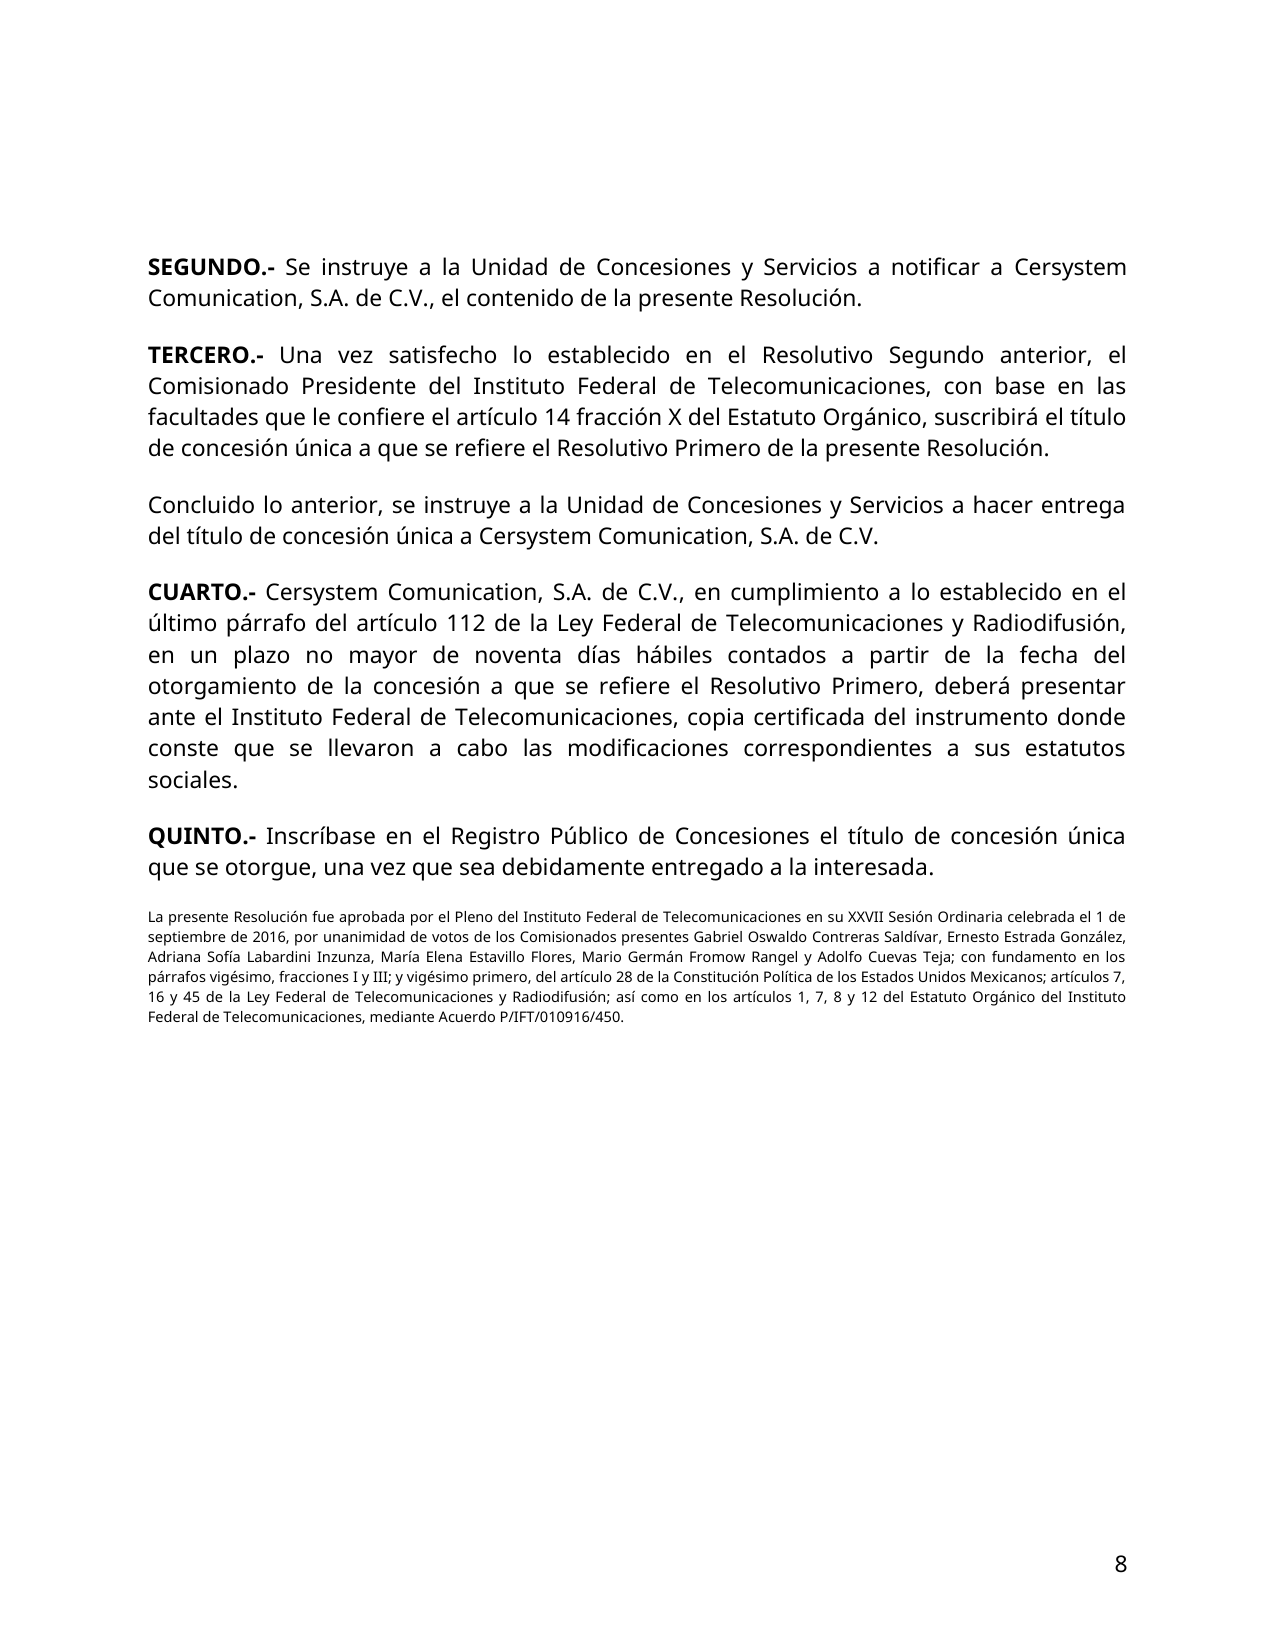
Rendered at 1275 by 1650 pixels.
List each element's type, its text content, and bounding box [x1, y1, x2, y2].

text SEGUNDO.- Se instruye a la Unidad de Concesiones y Servicios a notificar a Cersystem Comunication, S.A. de C.V., el contenido de la presente Resolución. [148, 251, 1127, 313]
text Concluido lo anterior, se instruye a la Unidad de Concesiones y Servicios a hacer entrega del título de concesión única a Cersystem Comunication, S.A. de C.V. [148, 488, 1127, 551]
text QUINTO.- Inscríbase en el Registro Público de Concesiones el título de concesión única que se otorgue, una vez que sea debidamente entregado a la interesada. [148, 820, 1127, 882]
text CUARTO.- Cersystem Comunication, S.A. de C.V., en cumplimiento a lo establecido en el último párrafo del artículo 112 de la Ley Federal de Telecomunicaciones y Radiodifusión, en un plazo no mayor de noventa días hábiles contados a partir de la fecha del otorgamiento de la concesión a que se refiere el Resolutivo Primero, deberá presentar ante el Instituto Federal de Telecomunicaciones, copia certificada del instrumento donde conste que se llevaron a cabo las modificaciones correspondientes a sus estatutos sociales. [148, 576, 1127, 795]
text TERCERO.- Una vez satisfecho lo establecido en el Resolutivo Segundo anterior, el Comisionado Presidente del Instituto Federal de Telecomunicaciones, con base en las facultades que le confiere el artículo 14 fracción X del Estatuto Orgánico, suscribirá el título de concesión única a que se refiere el Resolutivo Primero de la presente Resolución. [148, 338, 1127, 463]
text La presente Resolución fue aprobada por el Pleno del Instituto Federal de Telecomunicaciones en su XXVII Sesión Ordinaria celebrada el 1 de septiembre de 2016, por unanimidad de votos de los Comisionados presentes Gabriel Oswaldo Contreras Saldívar, Ernesto Estrada González, Adriana Sofía Labardini Inzunza, María Elena Estavillo Flores, Mario Germán Fromow Rangel y Adolfo Cuevas Teja; con fundamento en los párrafos vigésimo, fracciones I y III; y vigésimo primero, del artículo 28 de la Constitución Política de los Estados Unidos Mexicanos; artículos 7, 16 y 45 de la Ley Federal de Telecomunicaciones y Radiodifusión; así como en los artículos 1, 7, 8 y 12 del Estatuto Orgánico del Instituto Federal de Telecomunicaciones, mediante Acuerdo P/IFT/010916/450. [148, 907, 1127, 1027]
